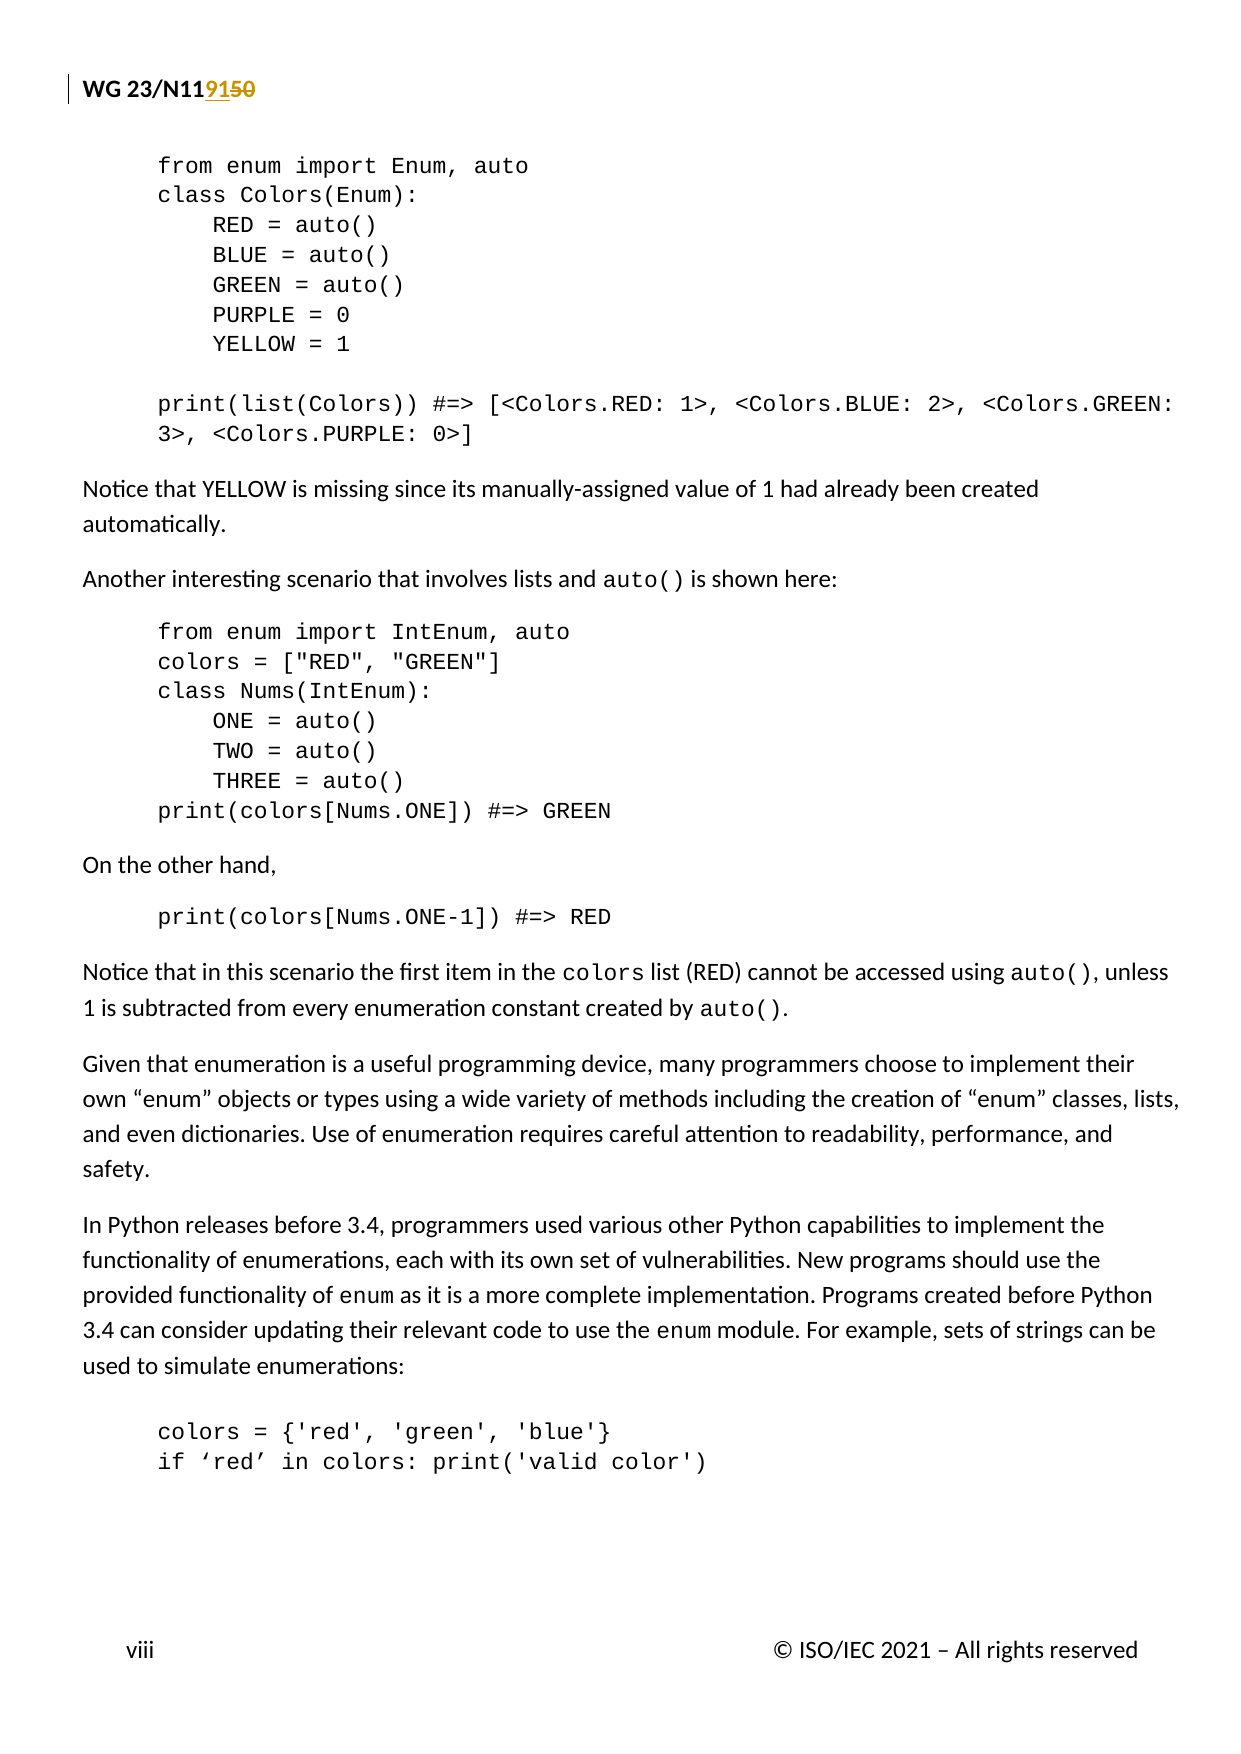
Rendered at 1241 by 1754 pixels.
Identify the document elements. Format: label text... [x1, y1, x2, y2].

text from enum import Enum, auto class Colors(Enum): RED = auto() BLUE = auto() GREEN = auto() PURPLE = 0 YELLOW = 1 print(list(Colors)) #=> [<Colors.RED: 1>, <Colors.BLUE: 2>, <Colors.GREEN: 3>, <Colors.PURPLE: 0>] [157, 154, 1182, 448]
text Notice that in this scenario the first item in the colors list (RED) cannot be accessed using auto(), unless 1 is subtracted from every enumeration constant created by auto(). [82, 956, 1182, 1023]
text Notice that YELLOW is missing since its manually-assigned value of 1 had already been created automatically. [82, 473, 1182, 538]
text Given that enumeration is a useful programming device, many programmers choose to implement their own “enum” objects or types using a wide variety of methods including the creation of “enum” classes, lists, and even dictionaries. Use of enumeration requires careful attention to readability, performance, and safety. [82, 1048, 1182, 1184]
text Another interesting scenario that involves lists and auto() is shown here: [82, 564, 1182, 595]
text On the other hand, [82, 849, 1182, 880]
text colors = {'red', 'green', 'blue'} [82, 1420, 1182, 1446]
text from enum import IntEnum, auto colors = ["RED", "GREEN"] class Nums(IntEnum): ONE = auto() TWO = auto() THREE = auto() print(colors[Nums.ONE]) #=> GREEN [157, 620, 1182, 825]
text In Python releases before 3.4, programmers used various other Python capabilities to implement the functionality of enumerations, each with its own set of vulnerabilities. New programs should use the provided functionality of enum as it is a more complete implementation. Programs created before Python 3.4 can consider updating their relevant code to use the enum module. For example, sets of strings can be used to simulate enumerations: [82, 1209, 1182, 1381]
text print(colors[Nums.ONE-1]) #=> RED [157, 905, 1182, 931]
text if ‘red’ in colors: print('valid color') [82, 1450, 1182, 1476]
